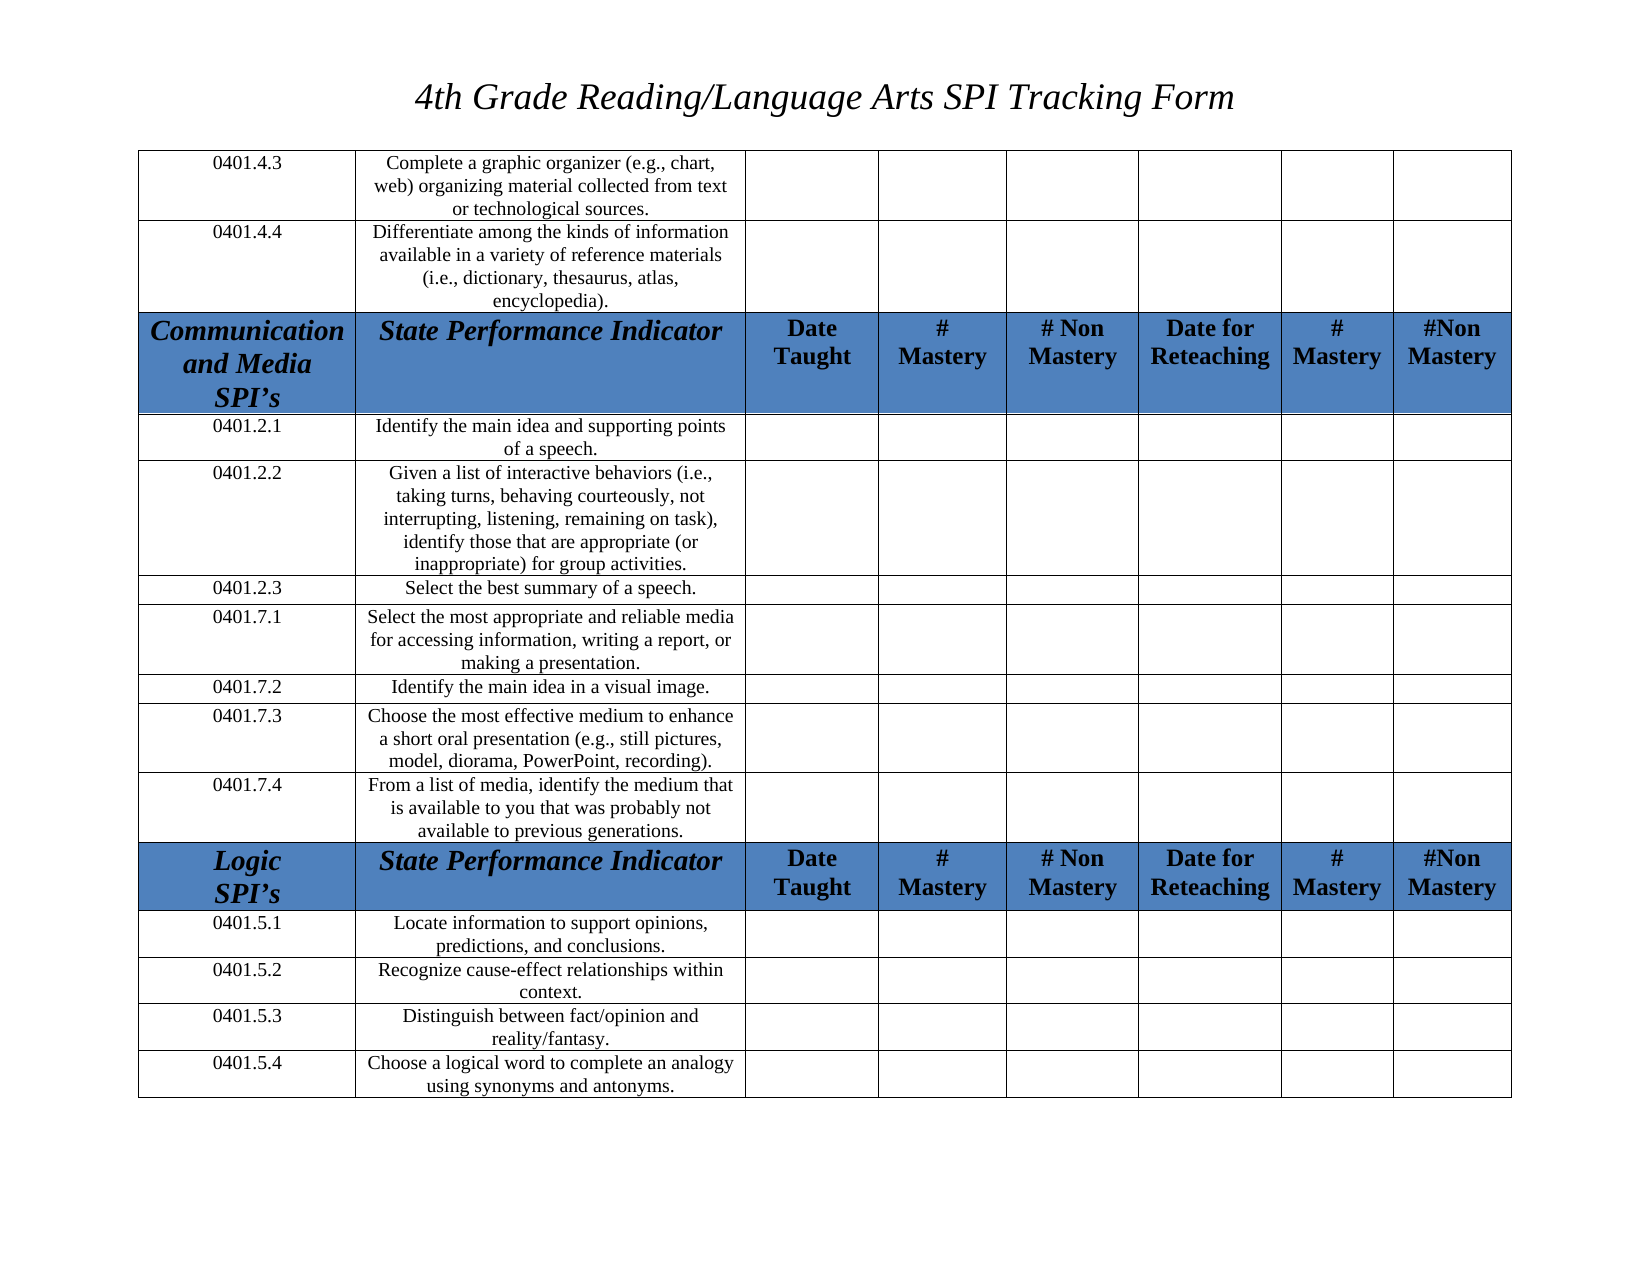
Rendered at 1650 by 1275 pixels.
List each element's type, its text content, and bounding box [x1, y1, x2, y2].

table_cell 0401.7.1 [139, 605, 355, 674]
table_cell [1139, 704, 1281, 772]
table_cell [1139, 151, 1281, 219]
table_cell Choose a logical word to complete an analogy using synonyms and antonyms. [356, 1051, 745, 1097]
table_cell Date Taught [746, 843, 878, 910]
table_cell [1139, 605, 1281, 674]
table_cell [1139, 958, 1281, 1003]
table_cell Complete a graphic organizer (e.g., chart, web) organizing material collected from text or technological sources. [356, 151, 745, 219]
table_cell [1139, 1051, 1281, 1097]
table_cell [1282, 461, 1393, 575]
table_cell [746, 151, 878, 219]
table_cell [1007, 1051, 1138, 1097]
table_cell [879, 911, 1006, 957]
table_cell [1139, 773, 1281, 842]
table_cell Identify the main idea in a visual image. [356, 675, 745, 703]
table_cell 0401.5.3 [139, 1004, 355, 1050]
table_cell Choose the most effective medium to enhance a short oral presentation (e.g., still pictures, model, diorama, PowerPoint, recording). [356, 704, 745, 772]
table_cell [746, 704, 878, 772]
table_cell [1139, 461, 1281, 575]
table_cell # Non Mastery [1007, 843, 1138, 910]
table_cell [1139, 911, 1281, 957]
table_cell [879, 773, 1006, 842]
table_cell [1394, 911, 1511, 957]
table_cell [1007, 605, 1138, 674]
table_cell [879, 958, 1006, 1003]
table_cell [1007, 773, 1138, 842]
table_cell [1282, 675, 1393, 703]
table_cell [746, 911, 878, 957]
table_cell [1139, 1004, 1281, 1050]
table_cell # Mastery [1282, 313, 1393, 413]
table_cell [1282, 415, 1393, 460]
table_cell Communication and Media SPI’s [139, 313, 355, 413]
table_cell [879, 1051, 1006, 1097]
table_cell State Performance Indicator [356, 843, 745, 910]
table_cell [1139, 576, 1281, 604]
table_cell [1394, 151, 1511, 219]
table_cell [1394, 461, 1511, 575]
table_cell 0401.4.4 [139, 221, 355, 312]
table_cell [1007, 461, 1138, 575]
table_cell State Performance Indicator [356, 313, 745, 413]
table_cell Date for Reteaching [1139, 313, 1281, 413]
table_cell [1394, 1004, 1511, 1050]
table_cell [879, 704, 1006, 772]
table_cell 0401.2.3 [139, 576, 355, 604]
table_cell [746, 1051, 878, 1097]
table_cell Distinguish between fact/opinion and reality/fantasy. [356, 1004, 745, 1050]
table_cell [879, 151, 1006, 219]
table_cell [746, 958, 878, 1003]
table_cell [1007, 911, 1138, 957]
table_cell [1282, 1004, 1393, 1050]
table_cell Recognize cause-effect relationships within context. [356, 958, 745, 1003]
table_cell [746, 415, 878, 460]
table_cell [746, 576, 878, 604]
table_cell [879, 461, 1006, 575]
table_cell [1282, 605, 1393, 674]
table_cell Logic SPI’s [139, 843, 355, 910]
table_cell [746, 773, 878, 842]
table_cell [1394, 704, 1511, 772]
table_cell [1007, 704, 1138, 772]
table_cell [1282, 704, 1393, 772]
table_cell [1139, 415, 1281, 460]
table_cell [1394, 675, 1511, 703]
table_cell # Non Mastery [1007, 313, 1138, 413]
table_cell Select the best summary of a speech. [356, 576, 745, 604]
table_cell [879, 221, 1006, 312]
table_cell [1394, 415, 1511, 460]
table_cell 0401.2.2 [139, 461, 355, 575]
table_cell From a list of media, identify the medium that is available to you that was probably not available to previous generations. [356, 773, 745, 842]
table_cell [879, 605, 1006, 674]
table_cell [1007, 675, 1138, 703]
table_cell [746, 461, 878, 575]
table_cell Identify the main idea and supporting points of a speech. [356, 415, 745, 460]
table_cell [746, 675, 878, 703]
table_cell [1007, 151, 1138, 219]
table_cell [1139, 221, 1281, 312]
table_cell [1394, 221, 1511, 312]
table_cell 0401.7.3 [139, 704, 355, 772]
table_cell [1007, 221, 1138, 312]
table_cell Given a list of interactive behaviors (i.e., taking turns, behaving courteously, not interrupting, listening, remaining on task), identify those that are appropriate (or inappropriate) for group activities. [356, 461, 745, 575]
table_cell Select the most appropriate and reliable media for accessing information, writing a report, or making a presentation. [356, 605, 745, 674]
table_cell Date for Reteaching [1139, 843, 1281, 910]
table_cell [1007, 958, 1138, 1003]
table_cell [746, 605, 878, 674]
table_cell [1139, 675, 1281, 703]
table_cell 0401.5.2 [139, 958, 355, 1003]
table_cell # Mastery [1282, 843, 1393, 910]
table_cell # Mastery [879, 313, 1006, 413]
table_cell [1282, 773, 1393, 842]
table_cell 0401.7.4 [139, 773, 355, 842]
table_cell [1394, 958, 1511, 1003]
table_cell [1282, 576, 1393, 604]
table_cell [1282, 1051, 1393, 1097]
table_cell [1394, 1051, 1511, 1097]
table_cell 0401.5.4 [139, 1051, 355, 1097]
table_cell [1007, 1004, 1138, 1050]
table_cell [1282, 911, 1393, 957]
table_cell [1282, 221, 1393, 312]
table_cell [1007, 415, 1138, 460]
table_cell [1394, 576, 1511, 604]
table_cell [1282, 151, 1393, 219]
table_cell Locate information to support opinions, predictions, and conclusions. [356, 911, 745, 957]
table_cell [746, 1004, 878, 1050]
table_cell #Non Mastery [1394, 313, 1511, 413]
table_cell [1394, 605, 1511, 674]
table_cell [746, 221, 878, 312]
table_cell 0401.5.1 [139, 911, 355, 957]
table_cell 0401.7.2 [139, 675, 355, 703]
table_cell Date Taught [746, 313, 878, 413]
table_cell Differentiate among the kinds of information available in a variety of reference materials (i.e., dictionary, thesaurus, atlas, encyclopedia). [356, 221, 745, 312]
table_cell [879, 675, 1006, 703]
table_cell [1394, 773, 1511, 842]
table_cell #Non Mastery [1394, 843, 1511, 910]
table_cell 0401.2.1 [139, 415, 355, 460]
table_cell 0401.4.3 [139, 151, 355, 219]
table_cell [879, 1004, 1006, 1050]
table_cell [879, 415, 1006, 460]
table_cell [1007, 576, 1138, 604]
table_cell # Mastery [879, 843, 1006, 910]
table_cell [879, 576, 1006, 604]
table_cell [1282, 958, 1393, 1003]
